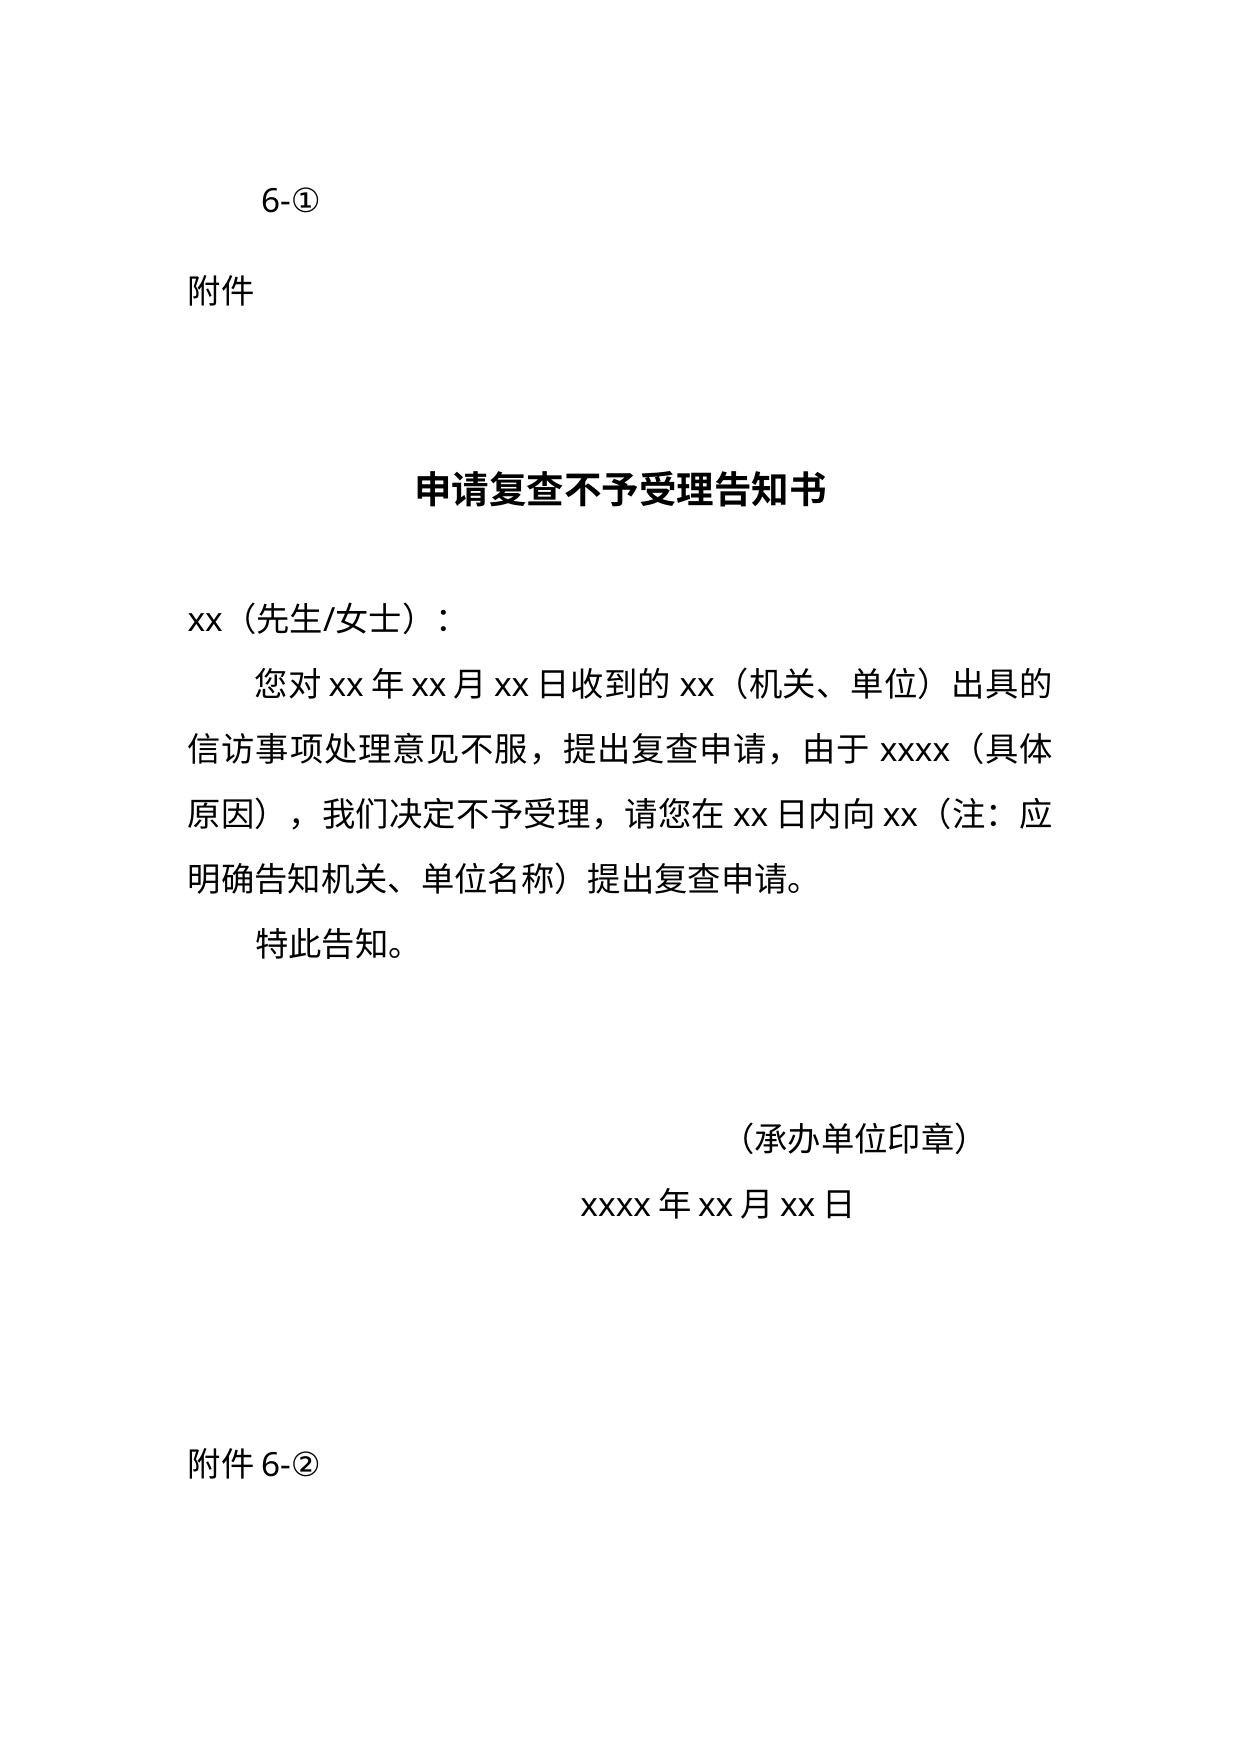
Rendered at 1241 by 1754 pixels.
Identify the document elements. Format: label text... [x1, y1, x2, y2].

text 附件6-① [187, 162, 1053, 324]
text 申请复查不予受理告知书 [187, 454, 1053, 519]
text 您对xx年xx月xx日收到的 xx（机关、单位）出具的信访事项处理意见不服，提出复查申请，由于xxxx（具体原因），我们决定不予受理，请您在xx日内向xx（注：应明确告知机关、单位名称）提出复查申请。 [187, 649, 1053, 909]
text xxxx年xx月xx日 [187, 1169, 988, 1234]
text 附件6-② [187, 1429, 1053, 1494]
text （承办单位印章） [187, 1104, 988, 1169]
text 特此告知。 [187, 909, 1053, 974]
text xx（先生/女士）： [187, 584, 1053, 649]
